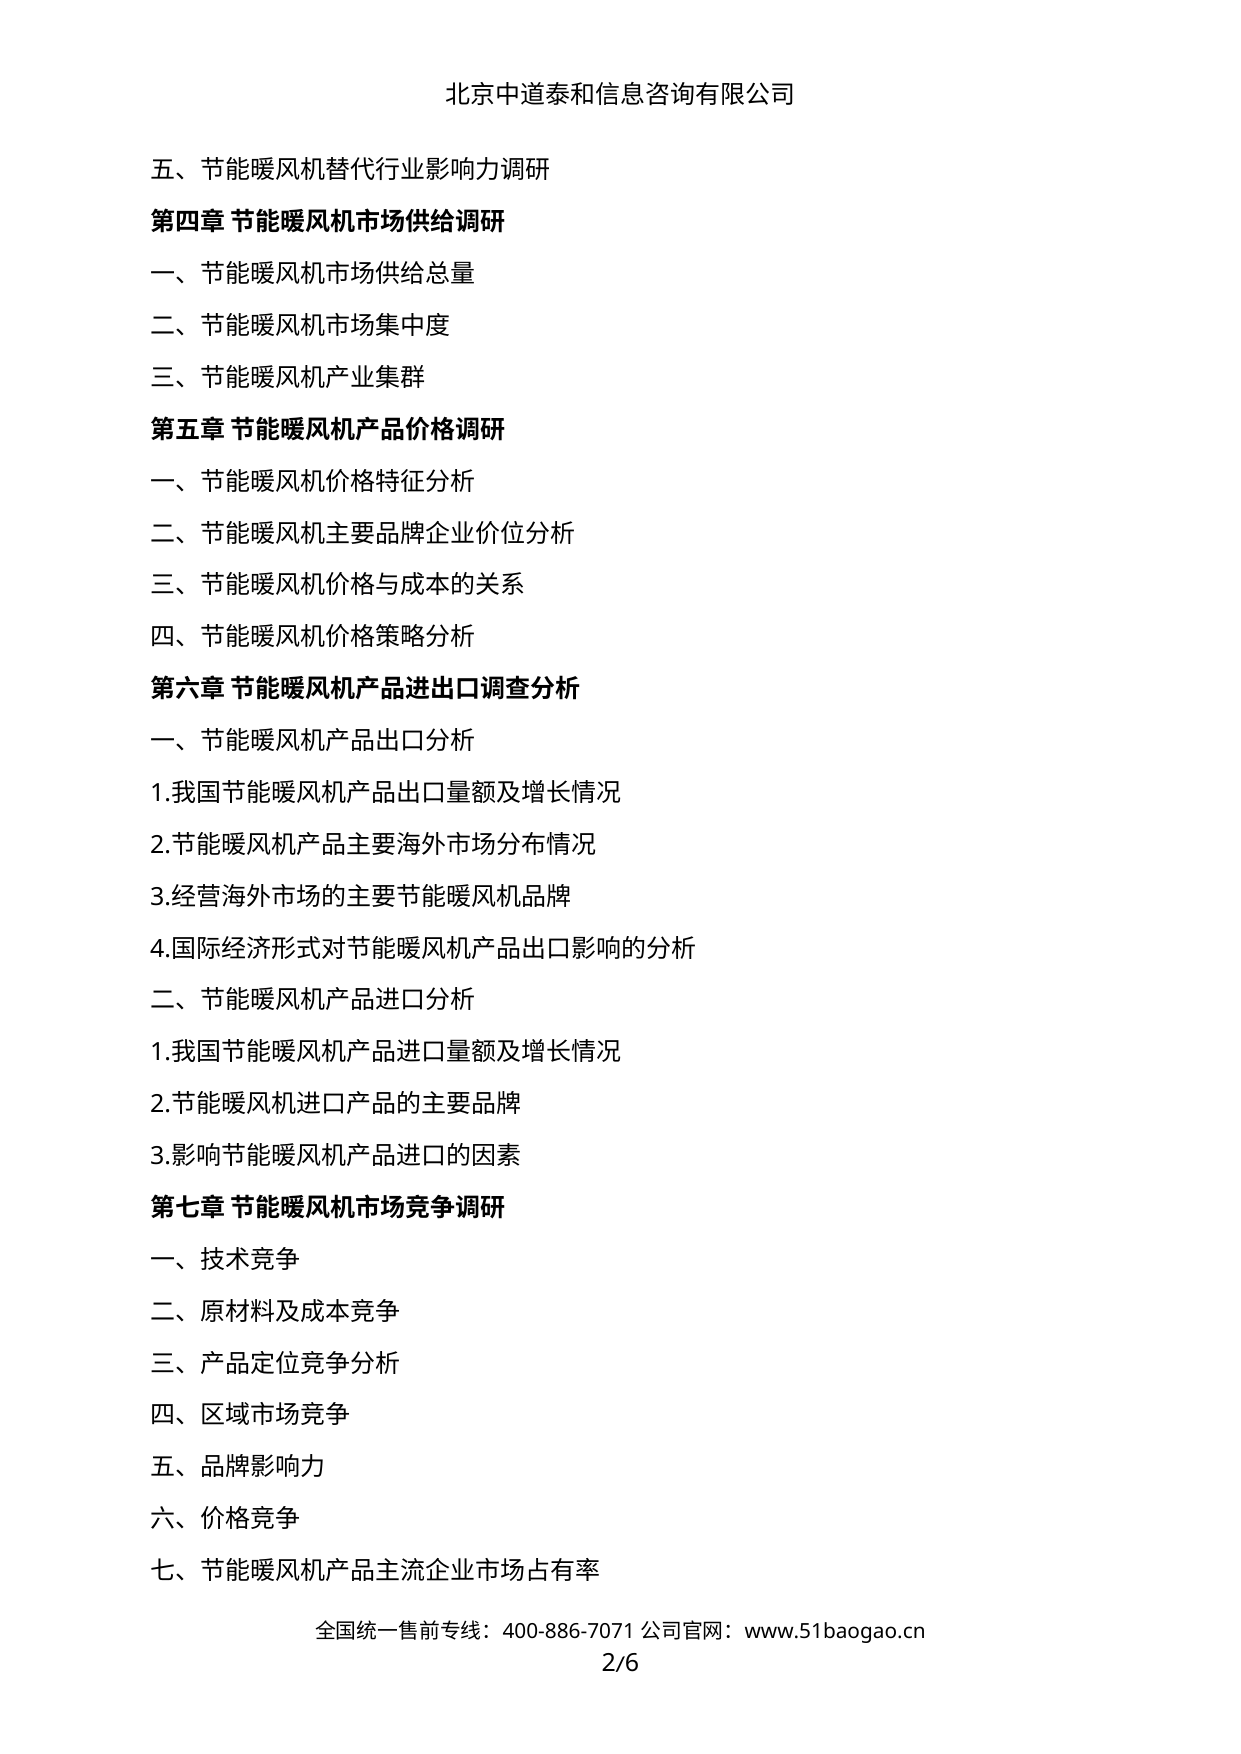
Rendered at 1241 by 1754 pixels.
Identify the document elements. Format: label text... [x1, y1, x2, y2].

text 2.节能暖风机产品主要海外市场分布情况 [150, 824, 1090, 861]
text 二、节能暖风机主要品牌企业价位分析 [150, 513, 1090, 549]
text 第六章 节能暖风机产品进出口调查分析 [150, 669, 1090, 705]
text 第五章 节能暖风机产品价格调研 [150, 409, 1090, 446]
text 4.国际经济形式对节能暖风机产品出口影响的分析 [150, 928, 1090, 964]
text 四、节能暖风机价格策略分析 [150, 617, 1090, 653]
text 2.节能暖风机进口产品的主要品牌 [150, 1084, 1090, 1120]
text 1.我国节能暖风机产品出口量额及增长情况 [150, 772, 1090, 809]
text 五、节能暖风机替代行业影响力调研 [150, 150, 1090, 186]
text 三、节能暖风机产业集群 [150, 357, 1090, 394]
text 七、节能暖风机产品主流企业市场占有率 [150, 1551, 1090, 1587]
text 二、原材料及成本竞争 [150, 1291, 1090, 1327]
text 四、区域市场竞争 [150, 1395, 1090, 1431]
text 一、技术竞争 [150, 1239, 1090, 1276]
text 六、价格竞争 [150, 1499, 1090, 1535]
text 三、节能暖风机价格与成本的关系 [150, 565, 1090, 601]
text 五、品牌影响力 [150, 1447, 1090, 1483]
text 三、产品定位竞争分析 [150, 1343, 1090, 1379]
text 1.我国节能暖风机产品进口量额及增长情况 [150, 1032, 1090, 1068]
text 一、节能暖风机市场供给总量 [150, 254, 1090, 290]
text 第四章 节能暖风机市场供给调研 [150, 202, 1090, 238]
text 第七章 节能暖风机市场竞争调研 [150, 1187, 1090, 1224]
text 一、节能暖风机价格特征分析 [150, 461, 1090, 497]
text 一、节能暖风机产品出口分析 [150, 721, 1090, 757]
text 二、节能暖风机市场集中度 [150, 306, 1090, 342]
text 二、节能暖风机产品进口分析 [150, 980, 1090, 1016]
text 3.影响节能暖风机产品进口的因素 [150, 1136, 1090, 1172]
text 3.经营海外市场的主要节能暖风机品牌 [150, 876, 1090, 912]
